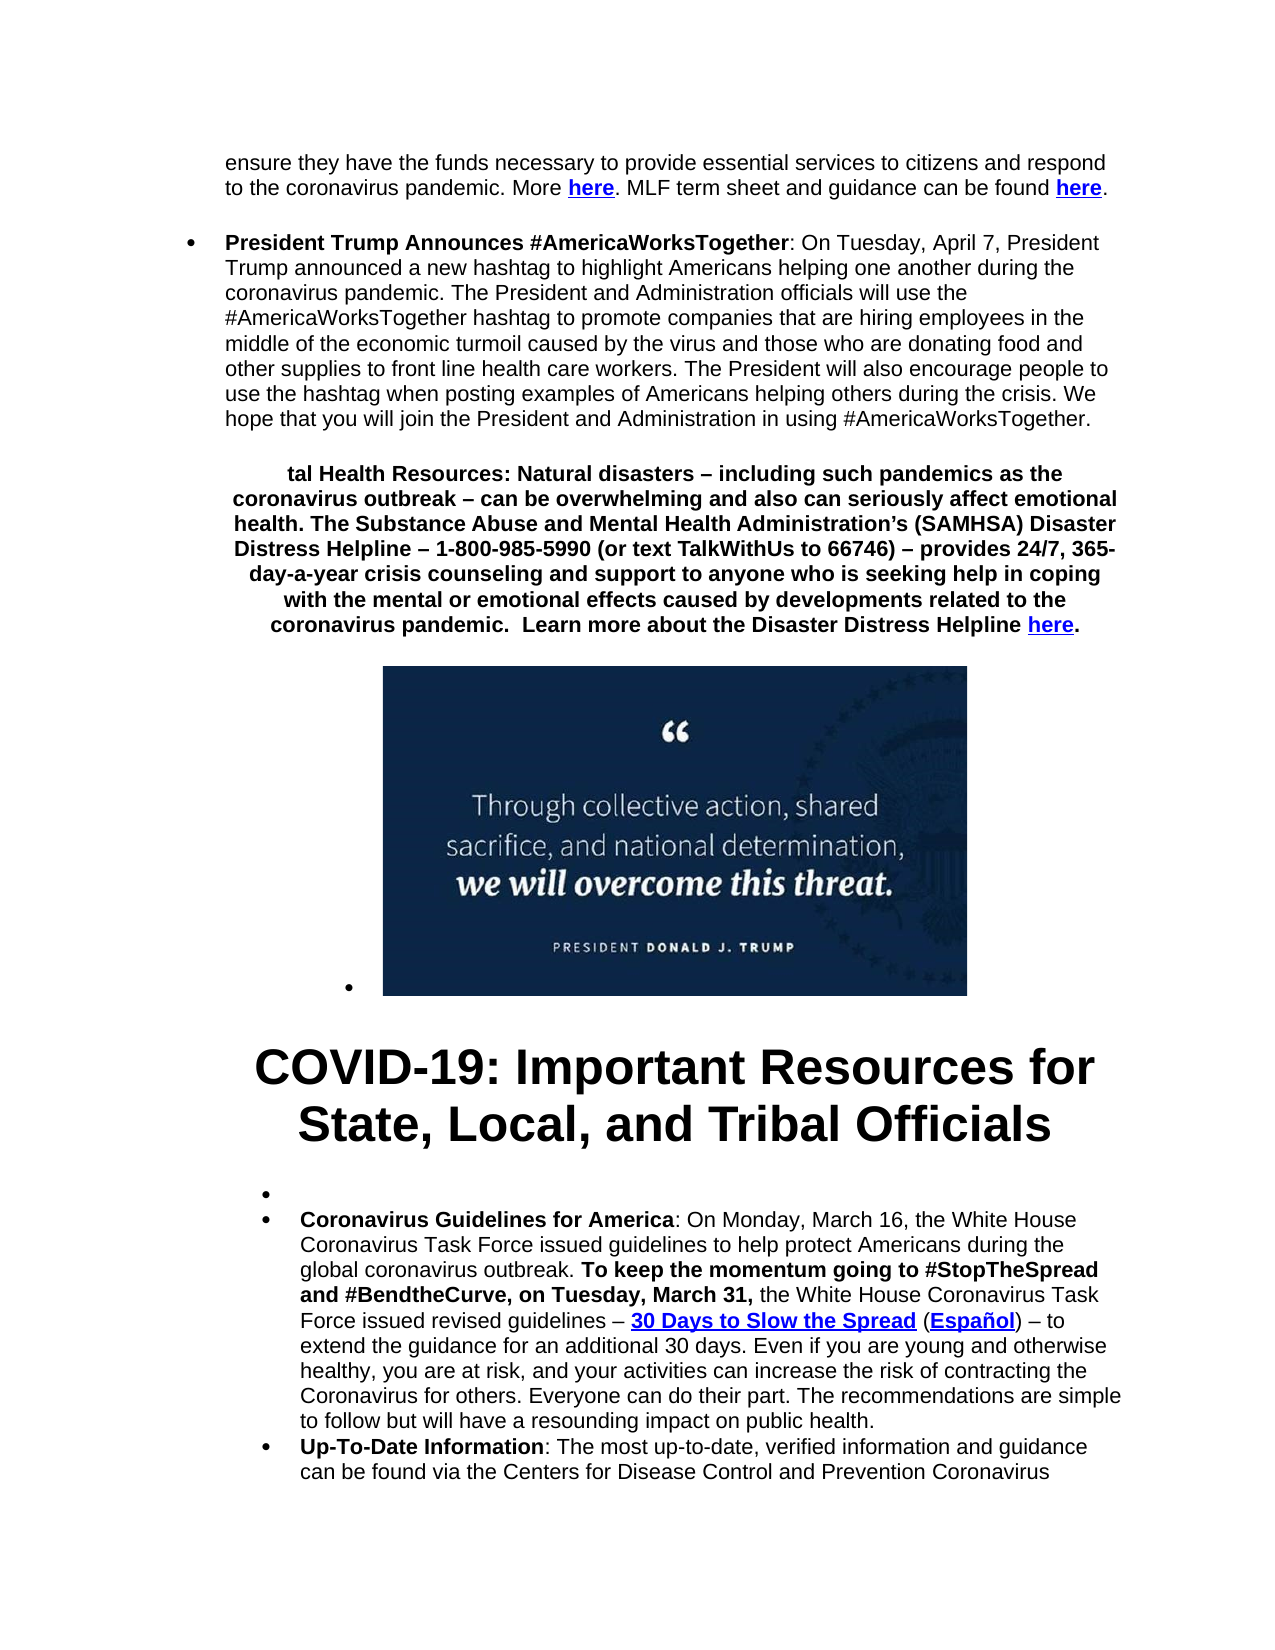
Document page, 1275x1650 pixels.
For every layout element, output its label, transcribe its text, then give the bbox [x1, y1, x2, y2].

list Coronavirus Guidelines for America: On Monday, March 16, the White House Coronavirus Task Force issued guidelines to help protect Americans during the global coronavirus outbreak. To keep the momentum going to #StopTheSpread and #BendtheCurve, on Tuesday, March 31, the White House Coronavirus Task Force issued revised guidelines – 30 Days to Slow the Spread (Español) – to extend the guidance for an additional 30 days. Even if you are young and otherwise healthy, you are at risk, and your activities can increase the risk of contracting the Coronavirus for others. Everyone can do their part. The recommendations are simple to follow but will have a resounding impact on public health. [262, 1207, 1125, 1434]
subtitle COVID-19: Important Resources for State, Local, and Tribal Officials [225, 1037, 1125, 1152]
list President Trump Announces #AmericaWorksTogether: On Tuesday, April 7, President Trump announced a new hashtag to highlight Americans helping one another during the coronavirus pandemic. The President and Administration officials will use the #AmericaWorksTogether hashtag to promote companies that are hiring employees in the middle of the economic turmoil caused by the virus and those who are donating food and other supplies to front line health care workers. The President will also encourage people to use the hashtag when posting examples of Americans helping others during the crisis. We hope that you will join the President and Administration in using #AmericaWorksTogether. [187, 229, 1125, 431]
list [262, 1434, 1125, 1484]
picture [382, 666, 968, 996]
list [187, 150, 1125, 200]
subtitle tal Health Resources: Natural disasters – including such pandemics as the coronavirus outbreak – can be overwhelming and also can seriously affect emotional health. The Substance Abuse and Mental Health Administration’s (SAMHSA) Disaster Distress Helpline – 1-800-985-5990 (or text TalkWithUs to 66746) – provides 24/7, 365-day-a-year crisis counseling and support to anyone who is seeking help in coping with the mental or emotional effects caused by developments related to the coronavirus pandemic. Learn more about the Disaster Distress Helpline here. [225, 460, 1125, 637]
